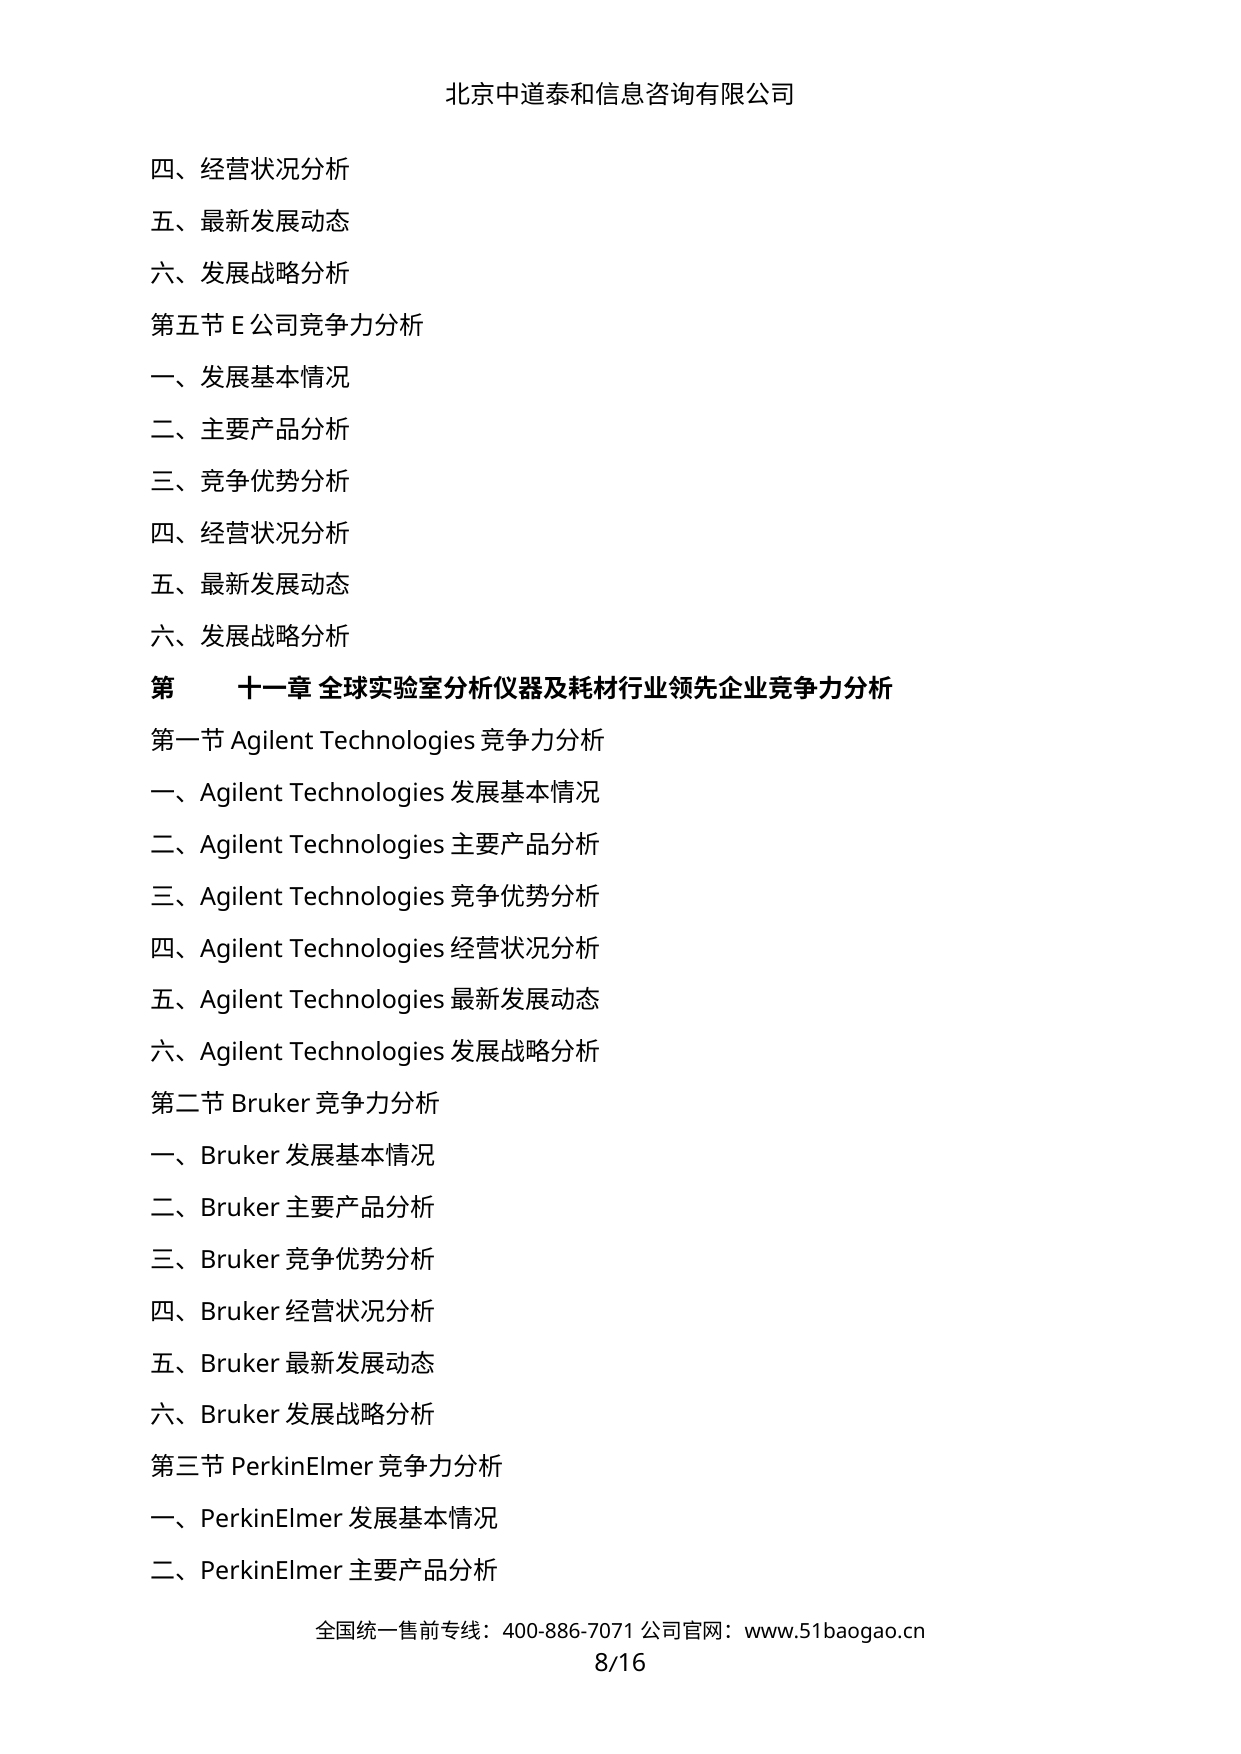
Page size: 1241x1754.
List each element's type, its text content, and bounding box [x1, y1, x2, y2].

text 第五节 E公司竞争力分析 [150, 306, 1090, 342]
text 二、Agilent Technologies主要产品分析 [150, 824, 1090, 861]
text 五、Bruker最新发展动态 [150, 1343, 1090, 1379]
text 二、主要产品分析 [150, 409, 1090, 446]
text 第二节 Bruker竞争力分析 [150, 1084, 1090, 1120]
text 四、Bruker经营状况分析 [150, 1291, 1090, 1327]
text 一、Agilent Technologies发展基本情况 [150, 772, 1090, 809]
text 二、Bruker主要产品分析 [150, 1187, 1090, 1224]
text 一、Bruker发展基本情况 [150, 1136, 1090, 1172]
text 五、最新发展动态 [150, 202, 1090, 238]
text 六、发展战略分析 [150, 254, 1090, 290]
text 一、PerkinElmer发展基本情况 [150, 1499, 1090, 1535]
text 三、竞争优势分析 [150, 461, 1090, 497]
text 第 十一章 全球实验室分析仪器及耗材行业领先企业竞争力分析 [150, 669, 1090, 705]
text 第三节 PerkinElmer竞争力分析 [150, 1447, 1090, 1483]
text 四、经营状况分析 [150, 150, 1090, 186]
text 四、经营状况分析 [150, 513, 1090, 549]
text 六、发展战略分析 [150, 617, 1090, 653]
text 五、Agilent Technologies最新发展动态 [150, 980, 1090, 1016]
text 三、Agilent Technologies竞争优势分析 [150, 876, 1090, 912]
text 三、Bruker竞争优势分析 [150, 1239, 1090, 1276]
text 第一节 Agilent Technologies竞争力分析 [150, 721, 1090, 757]
text 二、PerkinElmer主要产品分析 [150, 1551, 1090, 1587]
text 六、Agilent Technologies发展战略分析 [150, 1032, 1090, 1068]
text 一、发展基本情况 [150, 357, 1090, 394]
text 六、Bruker发展战略分析 [150, 1395, 1090, 1431]
text 四、Agilent Technologies经营状况分析 [150, 928, 1090, 964]
text 五、最新发展动态 [150, 565, 1090, 601]
